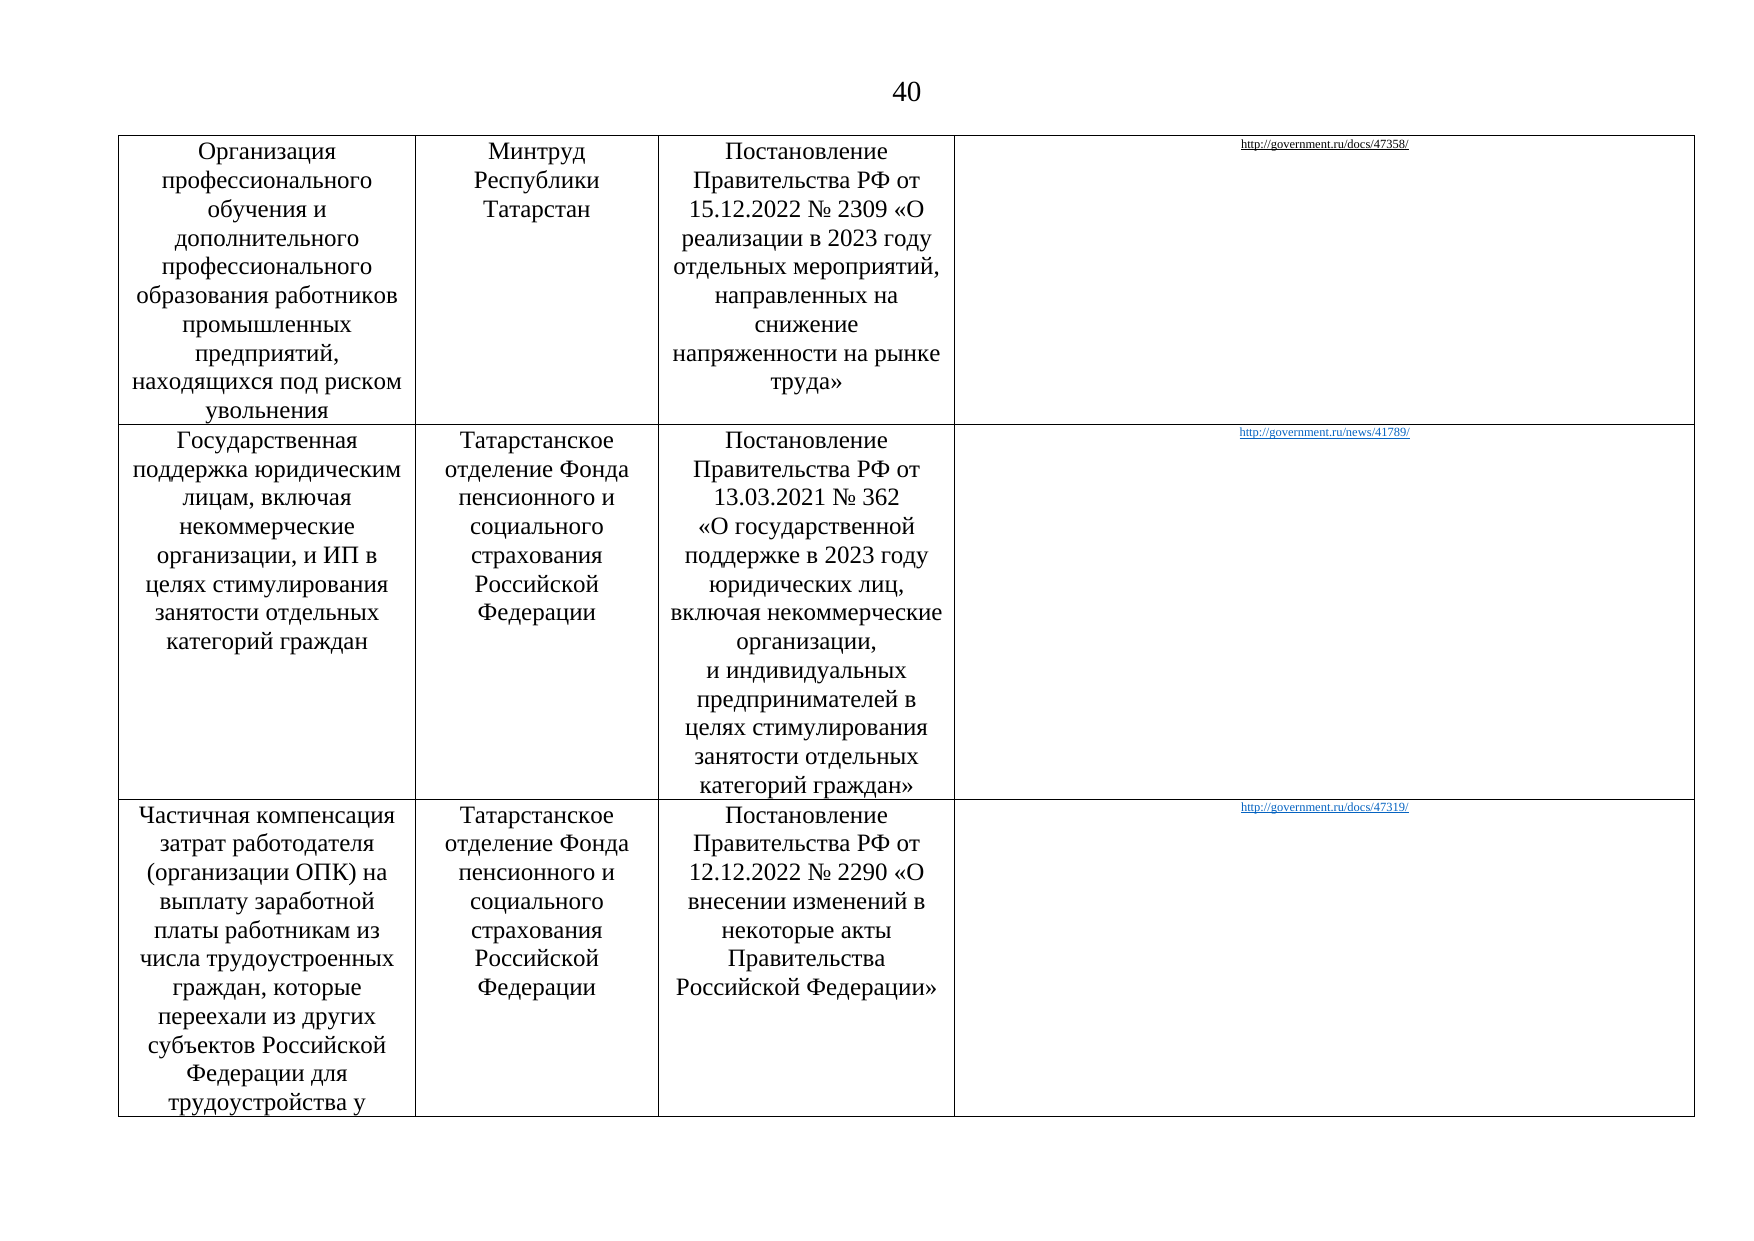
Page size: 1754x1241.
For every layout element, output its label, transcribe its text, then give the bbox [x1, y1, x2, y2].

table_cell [416, 136, 658, 424]
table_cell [119, 800, 415, 1116]
table_cell Татарстанское отделение Фонда пенсионного и социального страхования Российской Федерации [416, 425, 658, 799]
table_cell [955, 800, 1694, 1116]
table_cell Организация профессионального обучения и дополнительного профессионального образования работников промышленных предприятий, находящихся под риском увольнения [119, 136, 415, 424]
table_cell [416, 800, 658, 1116]
table_cell http://government.ru/news/41789/ [955, 425, 1694, 799]
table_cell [659, 136, 954, 424]
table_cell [659, 800, 954, 1116]
table_cell Государственная поддержка юридическим лицам, включая некоммерческие организации, и ИП в целях стимулирования занятости отдельных категорий граждан [119, 425, 415, 799]
table_cell Постановление Правительства РФ от 13.03.2021 № 362 «О государственной поддержке в 2023 году юридических лиц, включая некоммерческие организации, и индивидуальных предпринимателей в целях стимулирования занятости отдельных категорий граждан» [659, 425, 954, 799]
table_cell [955, 136, 1694, 424]
